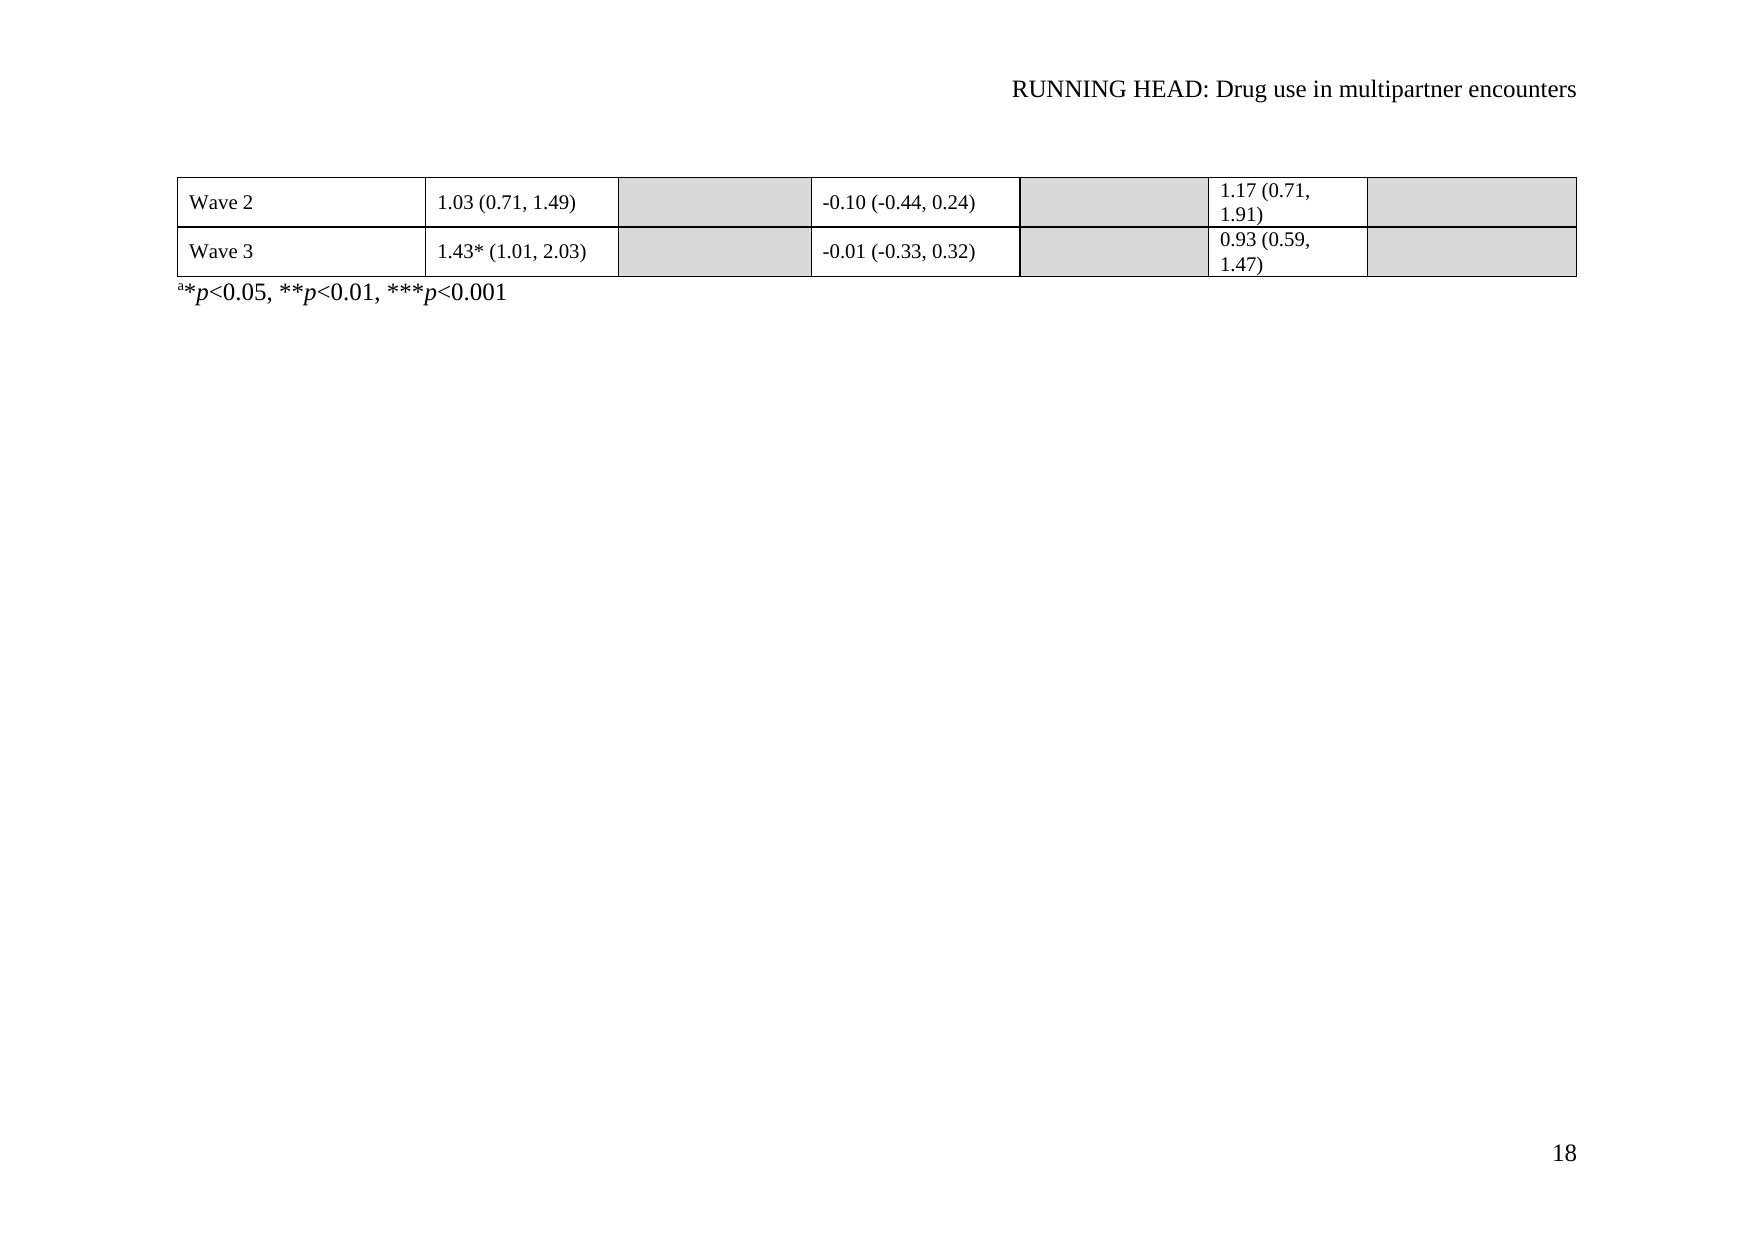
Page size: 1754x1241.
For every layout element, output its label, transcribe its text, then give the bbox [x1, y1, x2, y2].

table_cell Wave 3 [178, 228, 425, 276]
table_cell -0.10 (-0.44, 0.24) [812, 178, 1019, 226]
table_cell 0.93 (0.59, 1.47) [1209, 228, 1367, 276]
table_cell [619, 228, 811, 276]
table_cell -0.01 (-0.33, 0.32) [812, 228, 1019, 276]
table_cell 1.43* (1.01, 2.03) [426, 228, 618, 276]
table_cell [1368, 178, 1576, 226]
table_cell 1.17 (0.71, 1.91) [1209, 178, 1367, 226]
table_cell Wave 2 [178, 178, 425, 226]
text a*p<0.05, **p<0.01, ***p<0.001 [177, 277, 1577, 305]
table_cell [1368, 228, 1576, 276]
table_cell [1021, 228, 1208, 276]
table_cell [1021, 178, 1208, 226]
table_cell 1.03 (0.71, 1.49) [426, 178, 618, 226]
table_cell [619, 178, 811, 226]
